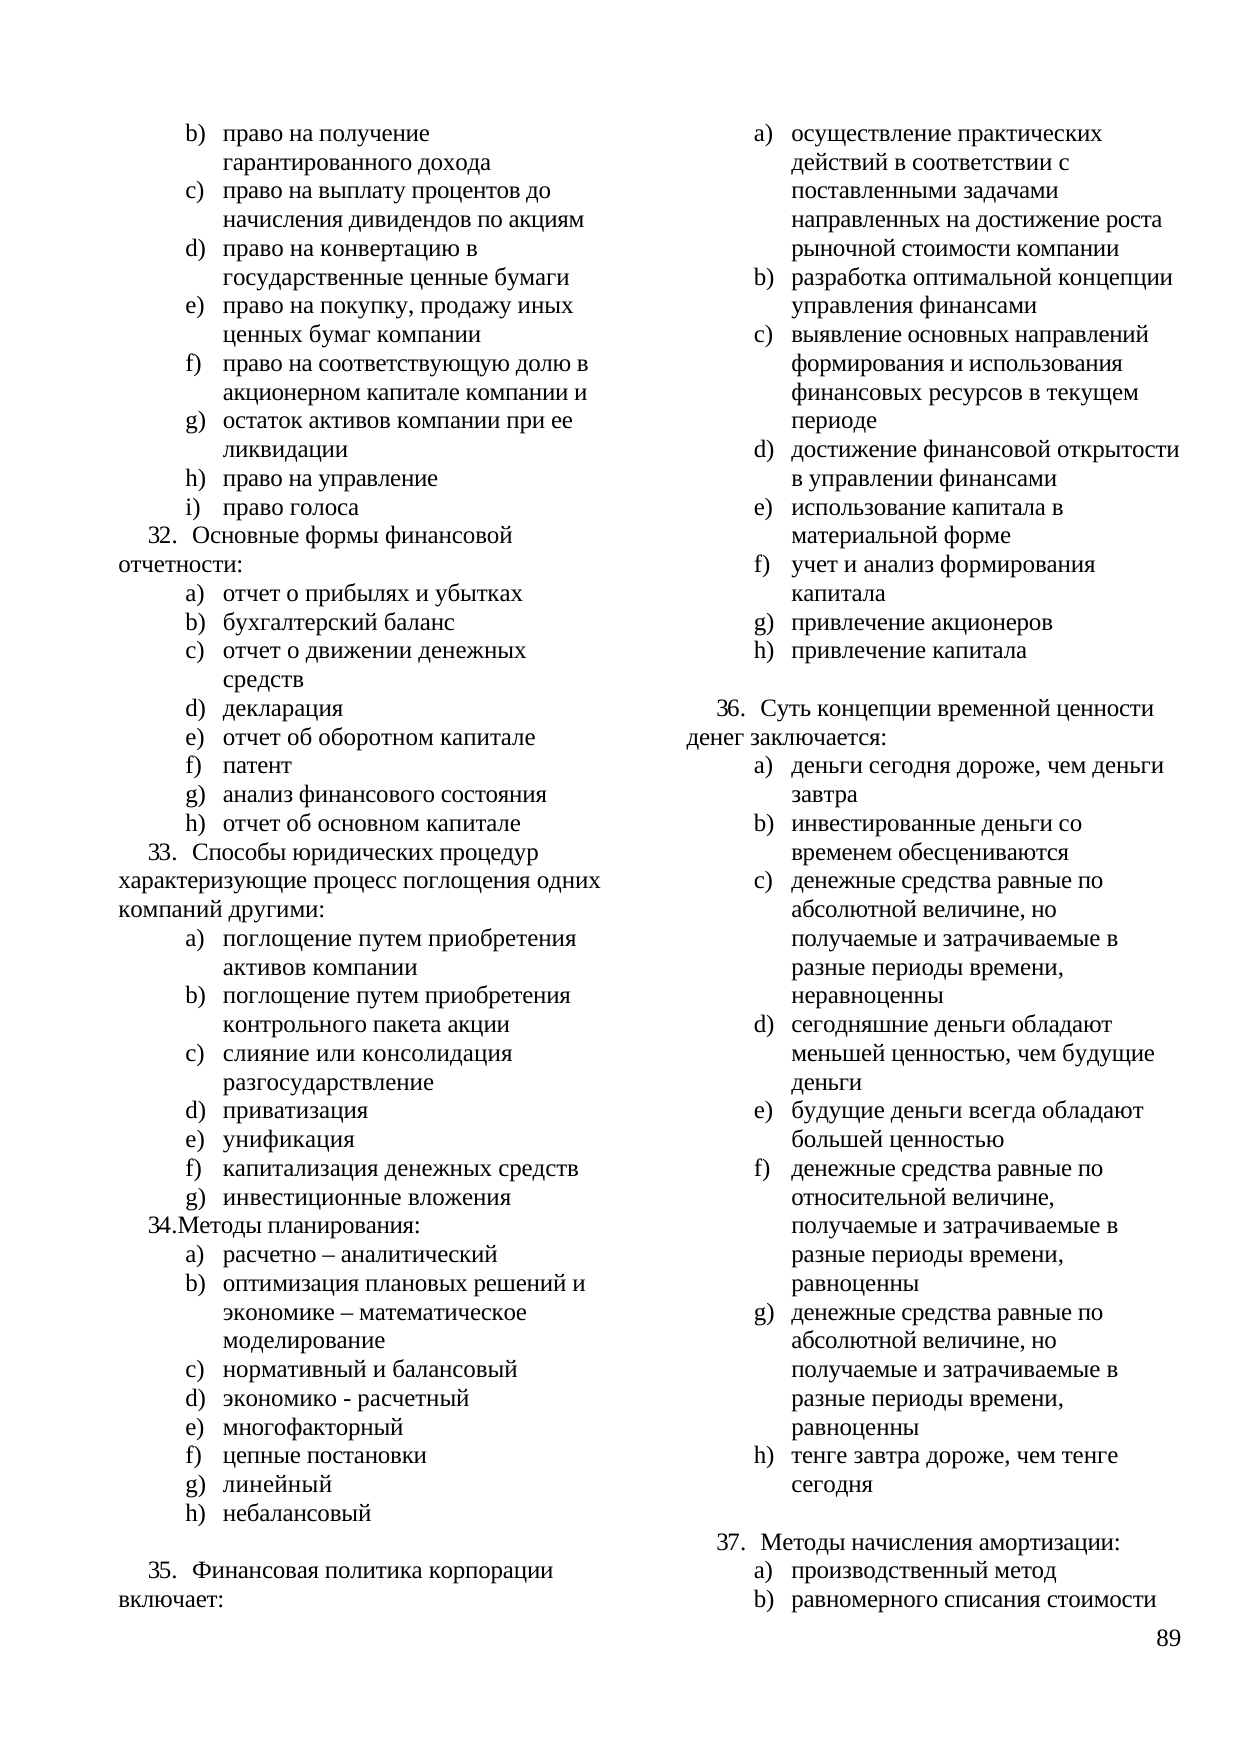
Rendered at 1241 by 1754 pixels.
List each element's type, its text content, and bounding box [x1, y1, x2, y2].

list право голоса [185, 492, 613, 521]
list деньги сегодня дороже, чем деньги завтра [753, 751, 1181, 808]
list унификация [185, 1124, 613, 1153]
list привлечение капитала [753, 636, 1181, 664]
list экономико - расчетный [185, 1383, 613, 1412]
list выявление основных направлений формирования и использования финансовых ресурсов в текущем периоде [753, 319, 1181, 434]
list бухгалтерский баланс [185, 607, 613, 636]
list право на соответствующую долю в акционерном капитале компании и [185, 348, 613, 406]
list денежные средства равные по абсолютной величине, но получаемые и затрачиваемые в разные периоды времени, равноценны [753, 1297, 1181, 1441]
list разработка оптимальной концепции управления финансами [753, 262, 1181, 319]
text 35. Финансовая политика корпорации включает: [118, 1556, 613, 1613]
text 34.Методы планирования: [118, 1211, 613, 1239]
list отчет о движении денежных средств [185, 636, 613, 693]
list линейный [185, 1469, 613, 1498]
list право на управление [185, 463, 613, 492]
list денежные средства равные по относительной величине, получаемые и затрачиваемые в разные периоды времени, равноценны [753, 1153, 1181, 1297]
list оптимизация плановых решений и экономике – математическое моделирование [185, 1268, 613, 1354]
list денежные средства равные по абсолютной величине, но получаемые и затрачиваемые в разные периоды времени, неравноценны [753, 866, 1181, 1009]
list достижение финансовой открытости в управлении финансами [753, 434, 1181, 492]
list сегодняшние деньги обладают меньшей ценностью, чем будущие деньги [753, 1009, 1181, 1096]
list привлечение акционеров [753, 607, 1181, 636]
list производственный метод [753, 1556, 1181, 1584]
list декларация [185, 693, 613, 722]
list учет и анализ формирования капитала [753, 549, 1181, 607]
list поглощение путем приобретения активов компании [185, 923, 613, 981]
list равномерного списания стоимости [753, 1584, 1181, 1613]
list нормативный и балансовый [185, 1354, 613, 1383]
list отчет об оборотном капитале [185, 722, 613, 751]
list тенге завтра дороже, чем тенге сегодня [753, 1441, 1181, 1498]
list остаток активов компании при ее ликвидации [185, 406, 613, 463]
list расчетно – аналитический [185, 1239, 613, 1268]
list приватизация [185, 1096, 613, 1124]
list инвестиционные вложения [185, 1182, 613, 1211]
list цепные постановки [185, 1441, 613, 1469]
list право на конвертацию в государственные ценные бумаги [185, 233, 613, 291]
list небалансовый [185, 1498, 613, 1527]
text 33. Способы юридических процедур характеризующие процесс поглощения одних компаний другими: [118, 837, 613, 923]
list анализ финансового состояния [185, 779, 613, 808]
text 32. Основные формы финансовой отчетности: [118, 521, 613, 578]
list использование капитала в материальной форме [753, 492, 1181, 549]
list будущие деньги всегда обладают большей ценностью [753, 1096, 1181, 1153]
list патент [185, 751, 613, 779]
text 37. Методы начисления амортизации: [686, 1527, 1181, 1556]
list право на покупку, продажу иных ценных бумаг компании [185, 291, 613, 348]
list слияние или консолидация разгосударствление [185, 1038, 613, 1096]
list право на получение гарантированного дохода [185, 118, 613, 176]
list осуществление практических действий в соответствии с поставленными задачами направленных на достижение роста рыночной стоимости компании [753, 118, 1181, 262]
text 36. Суть концепции временной ценности денег заключается: [686, 693, 1181, 751]
list отчет об основном капитале [185, 808, 613, 837]
list капитализация денежных средств [185, 1153, 613, 1182]
list отчет о прибылях и убытках [185, 578, 613, 607]
list многофакторный [185, 1412, 613, 1441]
list инвестированные деньги со временем обесцениваются [753, 808, 1181, 866]
list право на выплату процентов до начисления дивидендов по акциям [185, 176, 613, 233]
list поглощение путем приобретения контрольного пакета акции [185, 981, 613, 1038]
